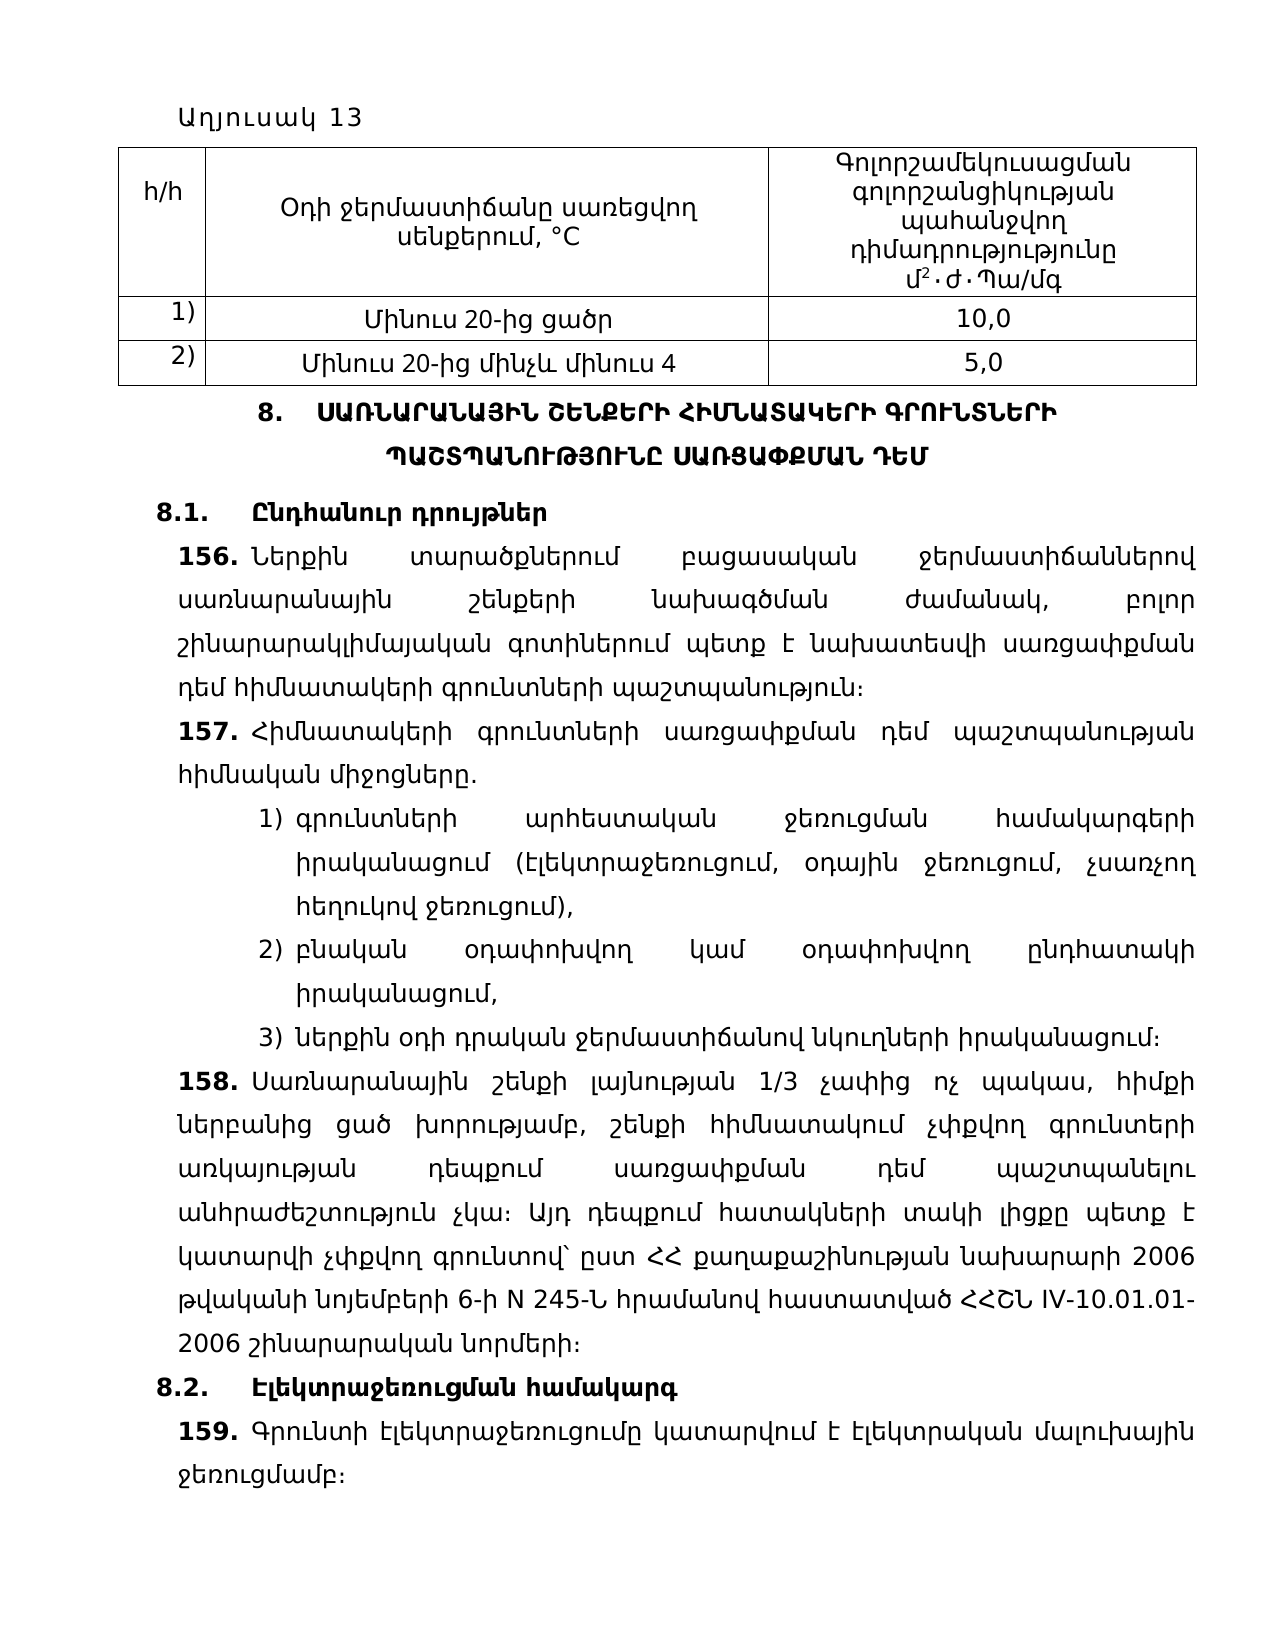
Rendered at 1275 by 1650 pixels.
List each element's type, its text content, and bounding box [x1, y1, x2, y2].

table_cell Մինուս 20-ից մինչև մինուս 4 [206, 341, 768, 384]
list գրունտների արհեստական ջեռուցման համակարգերի իրականացում (էլեկտրաջեռուցում, օդային ջեռուցում, չսառչող հեղուկով ջեռուցում), [258, 804, 1196, 921]
subtitle Էլեկտրաջեռուցման համակարգ [156, 1373, 1196, 1402]
table_header հ/հ [119, 148, 205, 296]
list ներքին օդի դրական ջերմաստիճանով նկուղների իրականացում։ [258, 1023, 1196, 1052]
table_cell [119, 341, 205, 384]
table_cell 5,0 [769, 341, 1196, 384]
table_header Գոլորշամեկուսացման գոլորշանցիկության պահանջվող դիմադրությությունը մ2∙ժ∙Պա/մգ [769, 148, 1196, 296]
list Սառնարանային շենքի լայնության 1/3 չափից ոչ պակաս, հիմքի ներբանից ցած խորությամբ, շենքի հիմնատակում չփքվող գրունտերի առկայության դեպքում սառցափքման դեմ պաշտպանելու անհրաժեշտություն չկա։ Այդ դեպքում հատակների տակի լիցքը պետք է կատարվի չփքվող գրունտով՝ ըստ ՀՀ քաղաքաշինության նախարարի 2006 թվականի նոյեմբերի 6-ի N 245-Ն հրամանով հաստատված ՀՀՇՆ IV-10.01.01-2006 շինարարական նորմերի։ [177, 1067, 1196, 1358]
table_cell Մինուս 20-ից ցածր [206, 297, 768, 340]
list Ներքին տարածքներում բացասական ջերմաստիճաններով սառնարանային շենքերի նախագծման ժամանակ, բոլոր շինարարակլիմայական գոտիներում պետք է նախատեսվի սառցափքման դեմ հիմնատակերի գրունտների պաշտպանություն։ [177, 542, 1196, 702]
table_cell [119, 297, 205, 340]
table_header Օդի ջերմաստիճանը սառեցվող սենքերում, °С [206, 148, 768, 296]
subtitle Աղյուսակ 13 [118, 103, 1196, 133]
table_cell 10,0 [769, 297, 1196, 340]
list Գրունտի էլեկտրաջեռուցումը կատարվում է էլեկտրական մալուխային ջեռուցմամբ։ [177, 1417, 1196, 1490]
subtitle Ընդհանուր դրույթներ [156, 498, 1196, 527]
subtitle ՍԱՌՆԱՐԱՆԱՅԻՆ ՇԵՆՔԵՐԻ ՀԻՄՆԱՏԱԿԵՐԻ ԳՐՈՒՆՏՆԵՐԻ ՊԱՇՏՊԱՆՈՒԹՅՈՒՆԸ ՍԱՌՑԱՓՔՄԱՆ ԴԵՄ [118, 398, 1196, 471]
list բնական օդափոխվող կամ օդափոխվող ընդհատակի իրականացում, [258, 936, 1196, 1008]
list Հիմնատակերի գրունտների սառցափքման դեմ պաշտպանության հիմնական միջոցները. [177, 717, 1196, 790]
